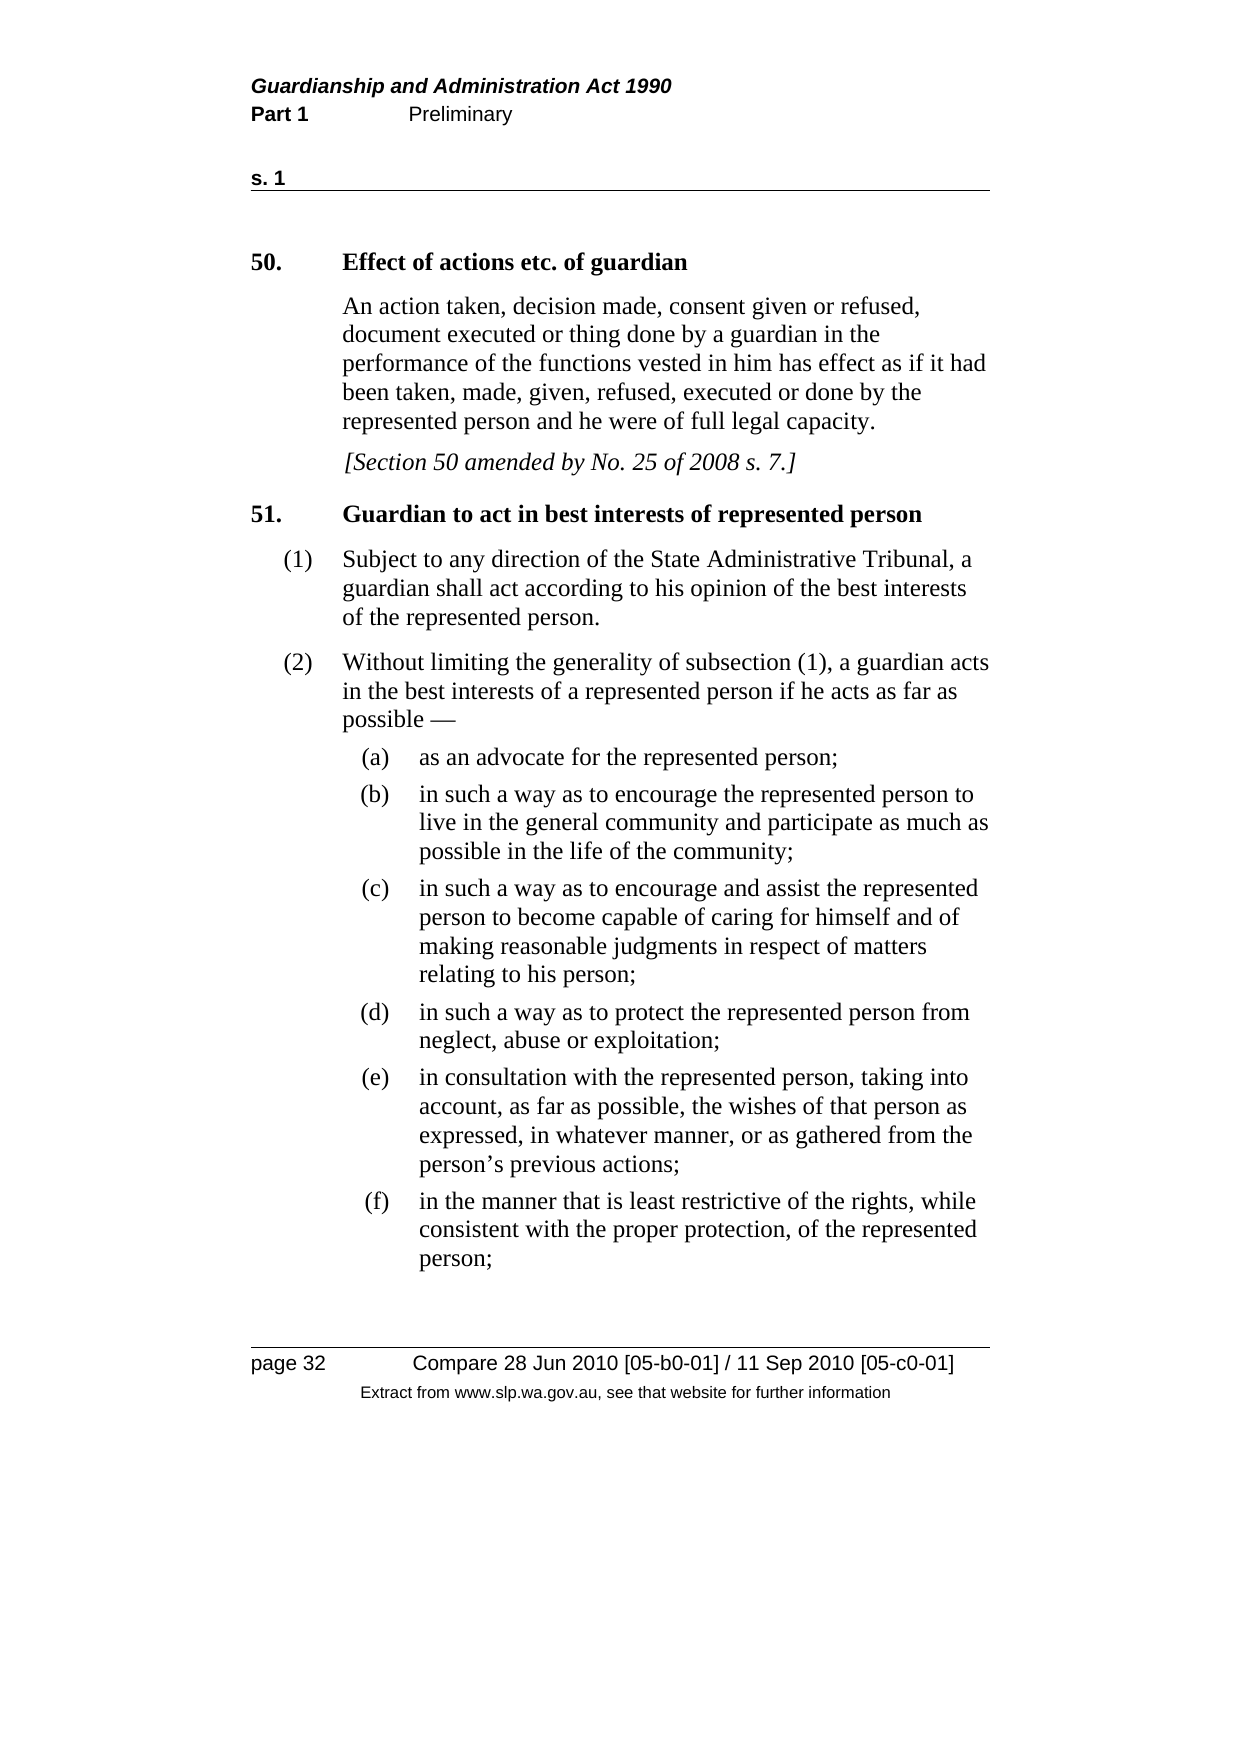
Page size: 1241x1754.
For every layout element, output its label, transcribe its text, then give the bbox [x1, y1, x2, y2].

text (c) in such a way as to encourage and assist the represented person to become capable of caring for himself and of making reasonable judgments in respect of matters relating to his person; [251, 873, 990, 988]
text [Section 50 amended by No. 25 of 2008 s. 7.] [251, 447, 990, 476]
subtitle 50. Effect of actions etc. of guardian [251, 247, 990, 276]
subtitle 51. Guardian to act in best interests of represented person [251, 499, 990, 527]
text (2) Without limiting the generality of subsection (1), a guardian acts in the best interests of a represented person if he acts as far as possible — [251, 647, 990, 733]
text (f) in the manner that is least restrictive of the rights, while consistent with the proper protection, of the represented person; [251, 1186, 990, 1272]
text (e) in consultation with the represented person, taking into account, as far as possible, the wishes of that person as expressed, in whatever manner, or as gathered from the person’s previous actions; [251, 1062, 990, 1177]
text An action taken, decision made, consent given or refused, document executed or thing done by a guardian in the performance of the functions vested in him has effect as if it had been taken, made, given, refused, executed or done by the represented person and he were of full legal capacity. [251, 291, 990, 434]
text (d) in such a way as to protect the represented person from neglect, abuse or exploitation; [251, 997, 990, 1054]
text (1) Subject to any direction of the State Administrative Tribunal, a guardian shall act according to his opinion of the best interests of the represented person. [251, 544, 990, 630]
text (b) in such a way as to encourage the represented person to live in the general community and participate as much as possible in the life of the community; [251, 779, 990, 865]
text (a) as an advocate for the represented person; [251, 742, 990, 770]
